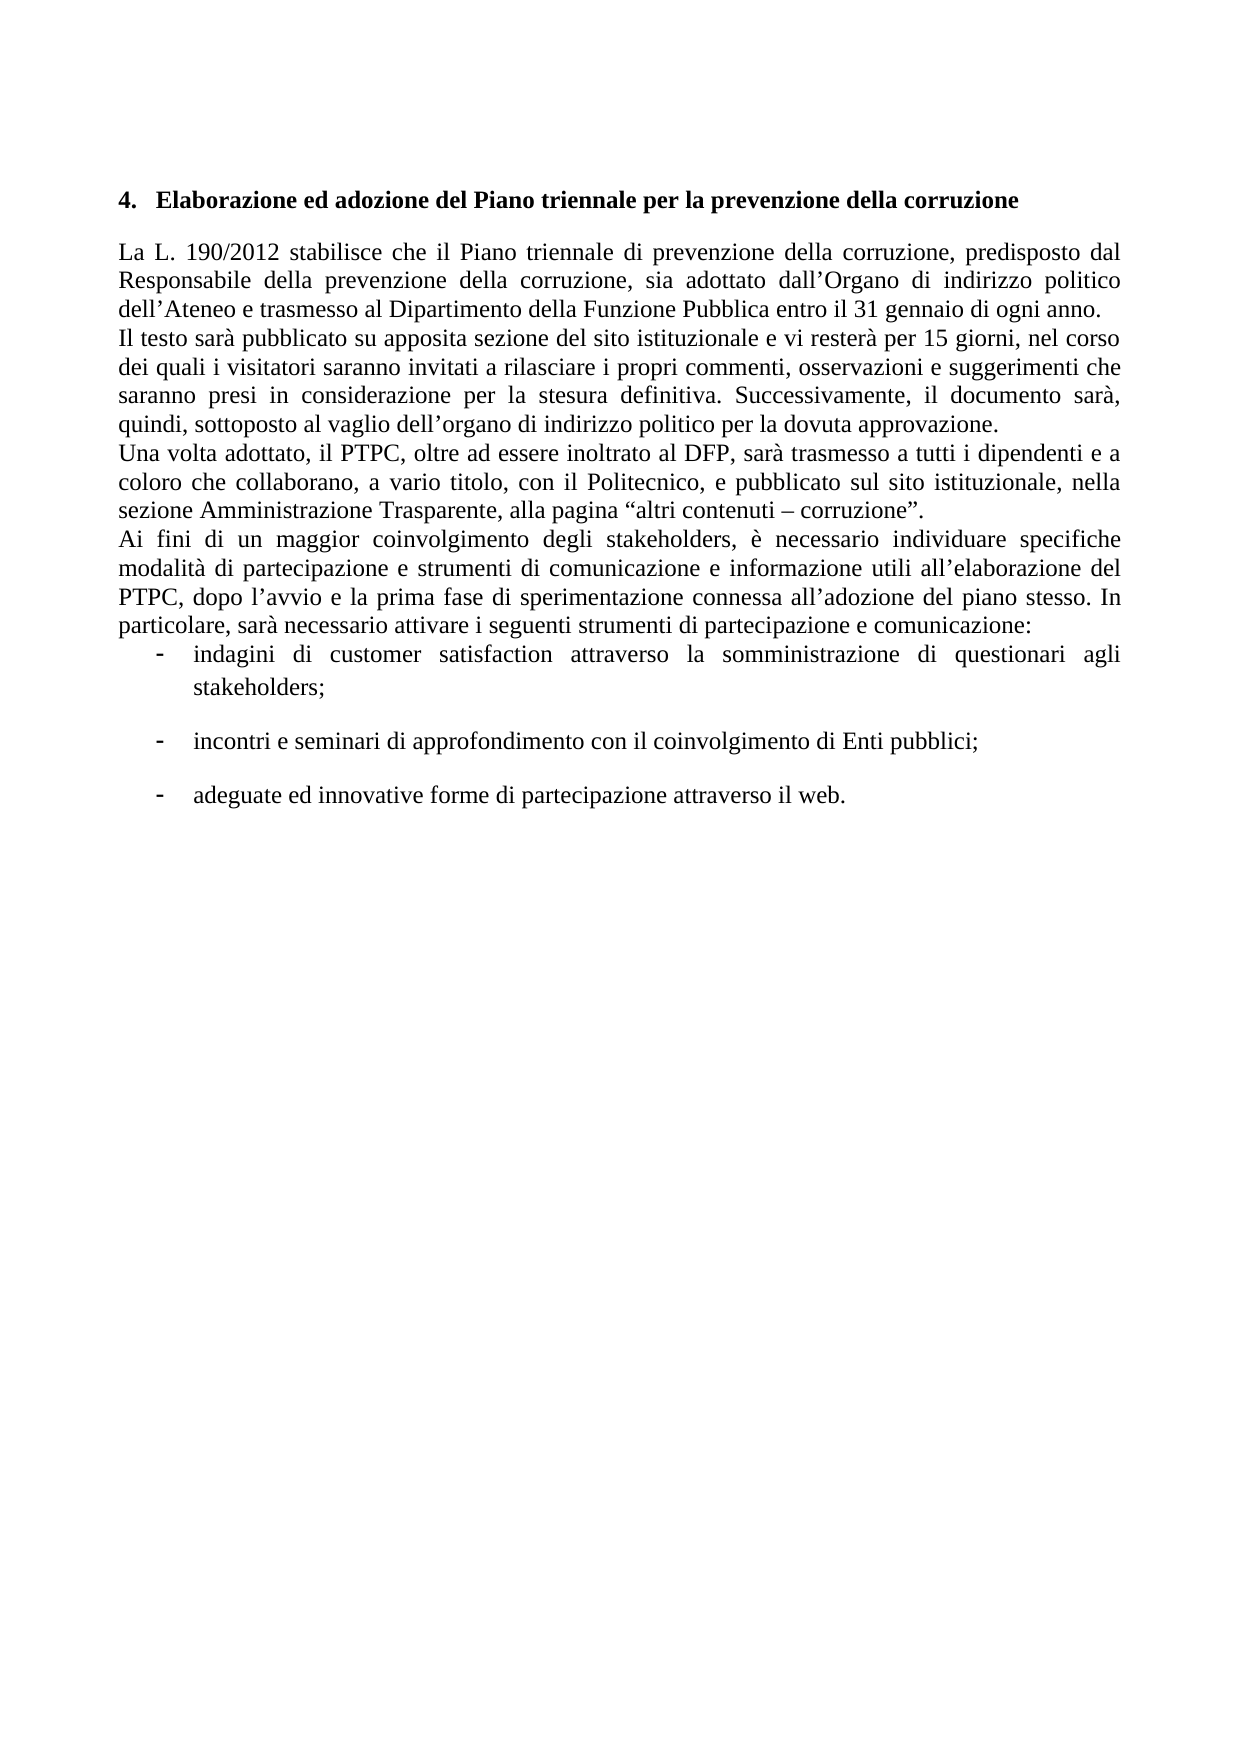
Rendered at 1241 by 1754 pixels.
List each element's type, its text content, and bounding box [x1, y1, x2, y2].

text Il testo sarà pubblicato su apposita sezione del sito istituzionale e vi resterà per 15 giorni, nel corso dei quali i visitatori saranno invitati a rilasciare i propri commenti, osservazioni e suggerimenti che saranno presi in considerazione per la stesura definitiva. Successivamente, il documento sarà, quindi, sottoposto al vaglio dell’organo di indirizzo politico per la dovuta approvazione. [118, 323, 1122, 438]
text Una volta adottato, il PTPC, oltre ad essere inoltrato al DFP, sarà trasmesso a tutti i dipendenti e a coloro che collaborano, a vario titolo, con il Politecnico, e pubblicato sul sito istituzionale, nella sezione Amministrazione Trasparente, alla pagina “altri contenuti – corruzione”. [118, 438, 1122, 524]
text Ai fini di un maggior coinvolgimento degli stakeholders, è necessario individuare specifiche modalità di partecipazione e strumenti di comunicazione e informazione utili all’elaborazione del PTPC, dopo l’avvio e la prima fase di sperimentazione connessa all’adozione del piano stesso. In particolare, sarà necessario attivare i seguenti strumenti di partecipazione e comunicazione: [118, 524, 1122, 639]
list adeguate ed innovative forme di partecipazione attraverso il web. [156, 780, 1122, 809]
text La L. 190/2012 stabilisce che il Piano triennale di prevenzione della corruzione, predisposto dal Responsabile della prevenzione della corruzione, sia adottato dall’Organo di indirizzo politico dell’Ateneo e trasmesso al Dipartimento della Funzione Pubblica entro il 31 gennaio di ogni anno. [118, 237, 1122, 323]
list indagini di customer satisfaction attraverso la somministrazione di questionari agli stakeholders; [156, 639, 1122, 701]
subtitle Elaborazione ed adozione del Piano triennale per la prevenzione della corruzione [118, 185, 1122, 214]
list incontri e seminari di approfondimento con il coinvolgimento di Enti pubblici; [156, 726, 1122, 755]
